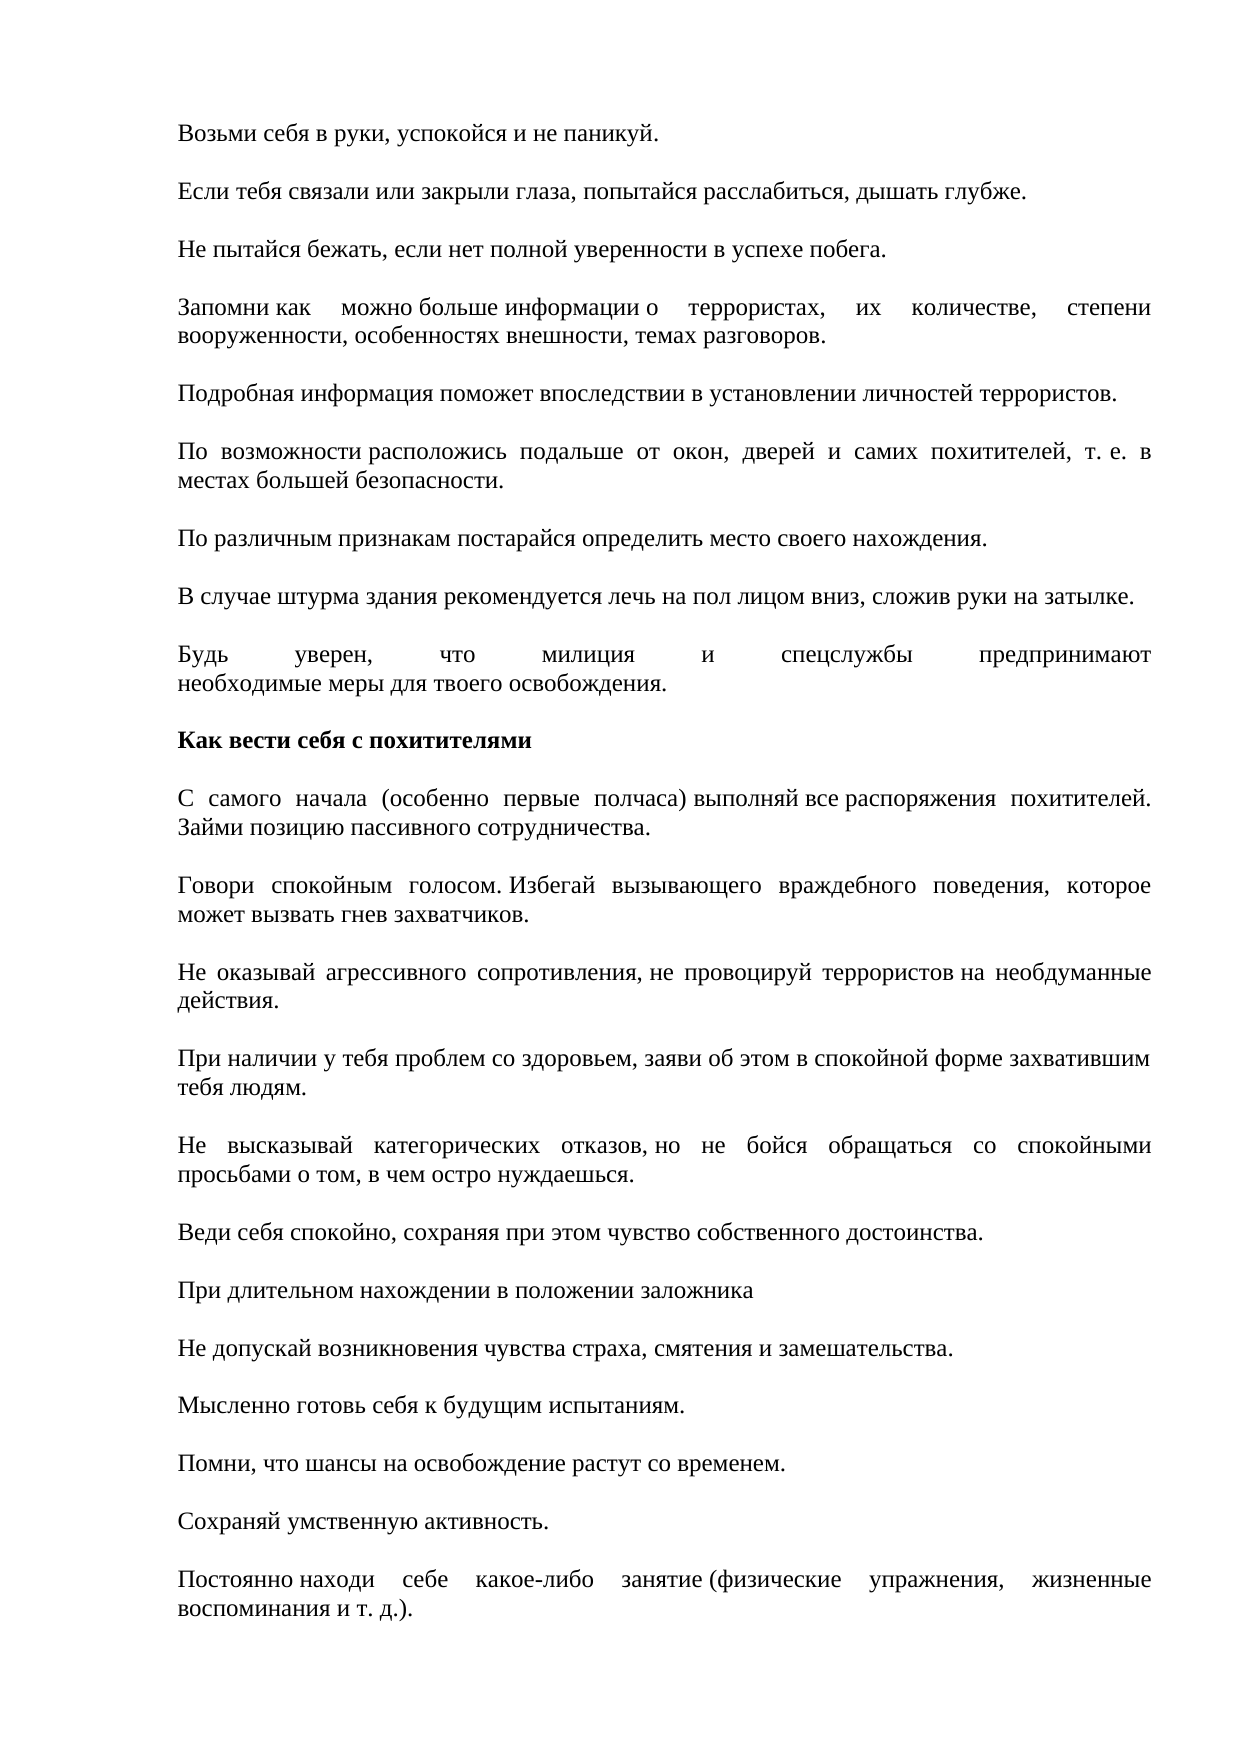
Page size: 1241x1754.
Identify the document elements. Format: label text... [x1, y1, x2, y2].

text По различным признакам постарайся определить место своего нахождения. [177, 523, 1152, 552]
text Помни, что шансы на освобождение растут со временем. [177, 1448, 1152, 1477]
text Будь уверен, что милиция и спецслужбы предпринимают необходимые меры для твоего освобождения. [177, 639, 1152, 696]
text Не оказывай агрессивного сопротивления, не провоцируй террористов на необдуманные действия. [177, 957, 1152, 1014]
text Постоянно находи себе какое-либо занятие (физические упражнения, жизненные воспоминания и т. д.). [177, 1564, 1152, 1622]
text Если тебя связали или закрыли глаза, попытайся расслабиться, дышать глубже. [177, 176, 1152, 205]
text Веди себя спокойно, сохраняя при этом чувство собственного достоинства. [177, 1217, 1152, 1246]
text Не высказывай категорических отказов, но не бойся обращаться со спокойными просьбами о том, в чем остро нуждаешься. [177, 1130, 1152, 1188]
text Говори спокойным голосом. Избегай вызывающего враждебного поведения, которое может вызвать гнев захватчиков. [177, 870, 1152, 928]
text Мысленно готовь себя к будущим испытаниям. [177, 1391, 1152, 1419]
text Как вести себя с похитителями [177, 726, 1152, 754]
text При наличии у тебя проблем со здоровьем, заяви об этом в спокойной форме захватившим тебя людям. [177, 1043, 1152, 1101]
text Не допускай возникновения чувства страха, смятения и замешательства. [177, 1333, 1152, 1361]
text Подробная информация поможет впоследствии в установлении личностей террористов. [177, 378, 1152, 407]
text По возможности расположись подальше от окон, дверей и самих похитителей, т. е. в местах большей безопасности. [177, 436, 1152, 494]
text С самого начала (особенно первые полчаса) выполняй все распоряжения похитителей. Займи позицию пассивного сотрудничества. [177, 783, 1152, 841]
text Запомни как можно больше информации о террористах, их количестве, степени вооруженности, особенностях внешности, темах разговоров. [177, 292, 1152, 349]
text В случае штурма здания рекомендуется лечь на пол лицом вниз, сложив руки на затылке. [177, 581, 1152, 610]
text Возьми себя в руки, успокойся и не паникуй. [177, 118, 1152, 147]
text При длительном нахождении в положении заложника [177, 1275, 1152, 1303]
text Не пытайся бежать, если нет полной уверенности в успехе побега. [177, 234, 1152, 263]
text Сохраняй умственную активность. [177, 1506, 1152, 1535]
